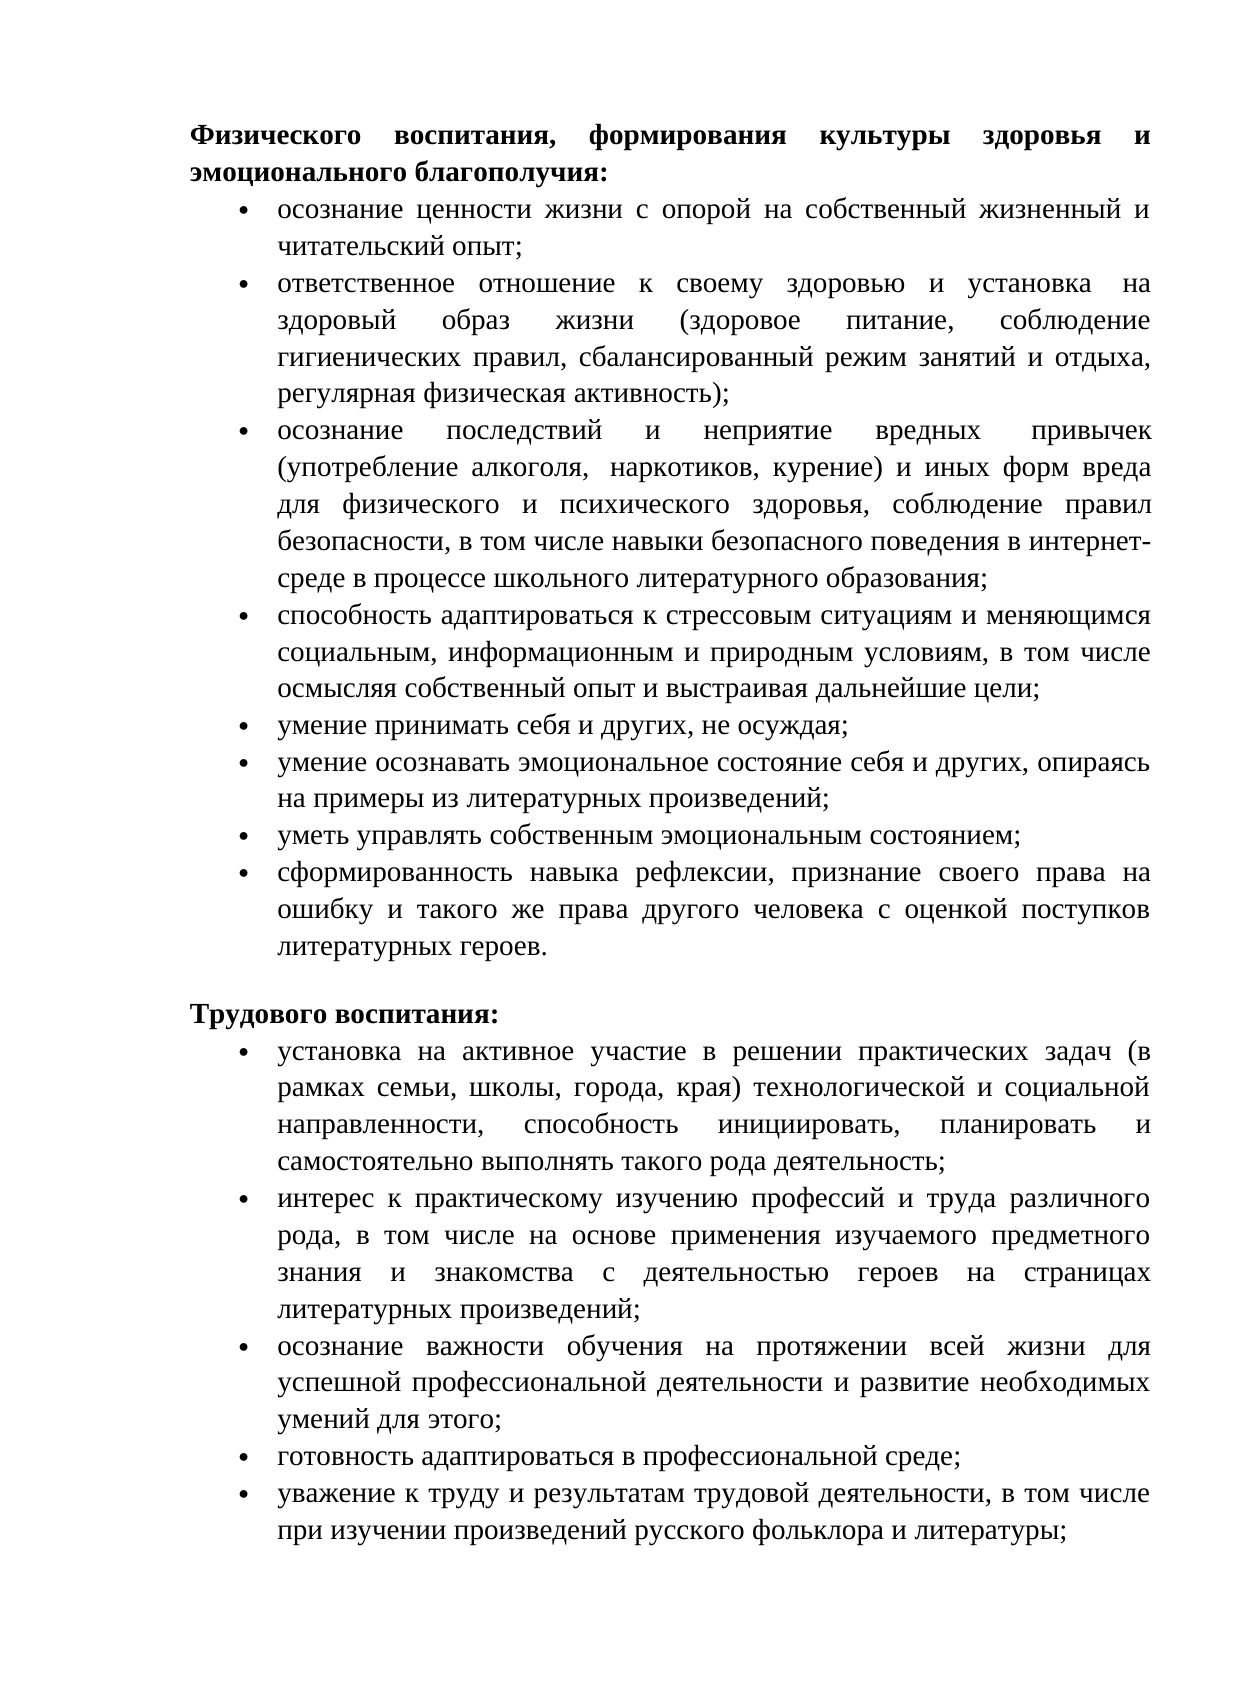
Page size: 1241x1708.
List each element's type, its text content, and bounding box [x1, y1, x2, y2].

list осознание последствий и неприятие вредных привычек (употребление алкоголя, наркотиков, курение) и иных форм вреда для физического и психического здоровья, соблюдение правил безопасности, в том числе навыки безопасного поведения в интернет- среде в процессе школьного литературного образования; [239, 412, 1152, 593]
list осознание ценности жизни с опорой на собственный жизненный и читательский опыт; [239, 191, 1151, 262]
list способность адаптироваться к стрессовым ситуациям и меняющимся социальным, информационным и природным условиям, в том числе осмысляя собственный опыт и выстраивая дальнейшие цели; [239, 597, 1152, 704]
list готовность адаптироваться в профессиональной среде; [239, 1438, 1163, 1472]
list установка на активное участие в решении практических задач (в рамках семьи, школы, города, края) технологической и социальной направленности, способность инициировать, планировать и самостоятельно выполнять такого рода деятельность; [239, 1033, 1151, 1177]
subtitle Физического воспитания, формирования культуры здоровья и эмоционального благополучия: [189, 117, 1151, 188]
list интерес к практическому изучению профессий и труда различного рода, в том числе на основе применения изучаемого предметного знания и знакомства с деятельностью героев на страницах литературных произведений; [239, 1180, 1151, 1324]
subtitle Трудового воспитания: [189, 996, 1163, 1030]
list уметь управлять собственным эмоциональным состоянием; [239, 817, 1163, 851]
list ответственное отношение к своему здоровью и установка на здоровый образ жизни (здоровое питание, соблюдение гигиенических правил, сбалансированный режим занятий и отдыха, регулярная физическая активность); [239, 265, 1151, 409]
list умение принимать себя и других, не осуждая; [239, 707, 1163, 741]
list умение осознавать эмоциональное состояние себя и других, опираясь на примеры из литературных произведений; [239, 744, 1151, 814]
list осознание важности обучения на протяжении всей жизни для успешной профессиональной деятельности и развитие необходимых умений для этого; [239, 1328, 1151, 1435]
list уважение к труду и результатам трудовой деятельности, в том числе при изучении произведений русского фольклора и литературы; [239, 1475, 1151, 1546]
list сформированность навыка рефлексии, признание своего права на ошибку и такого же права другого человека с оценкой поступков литературных героев. [239, 854, 1151, 961]
